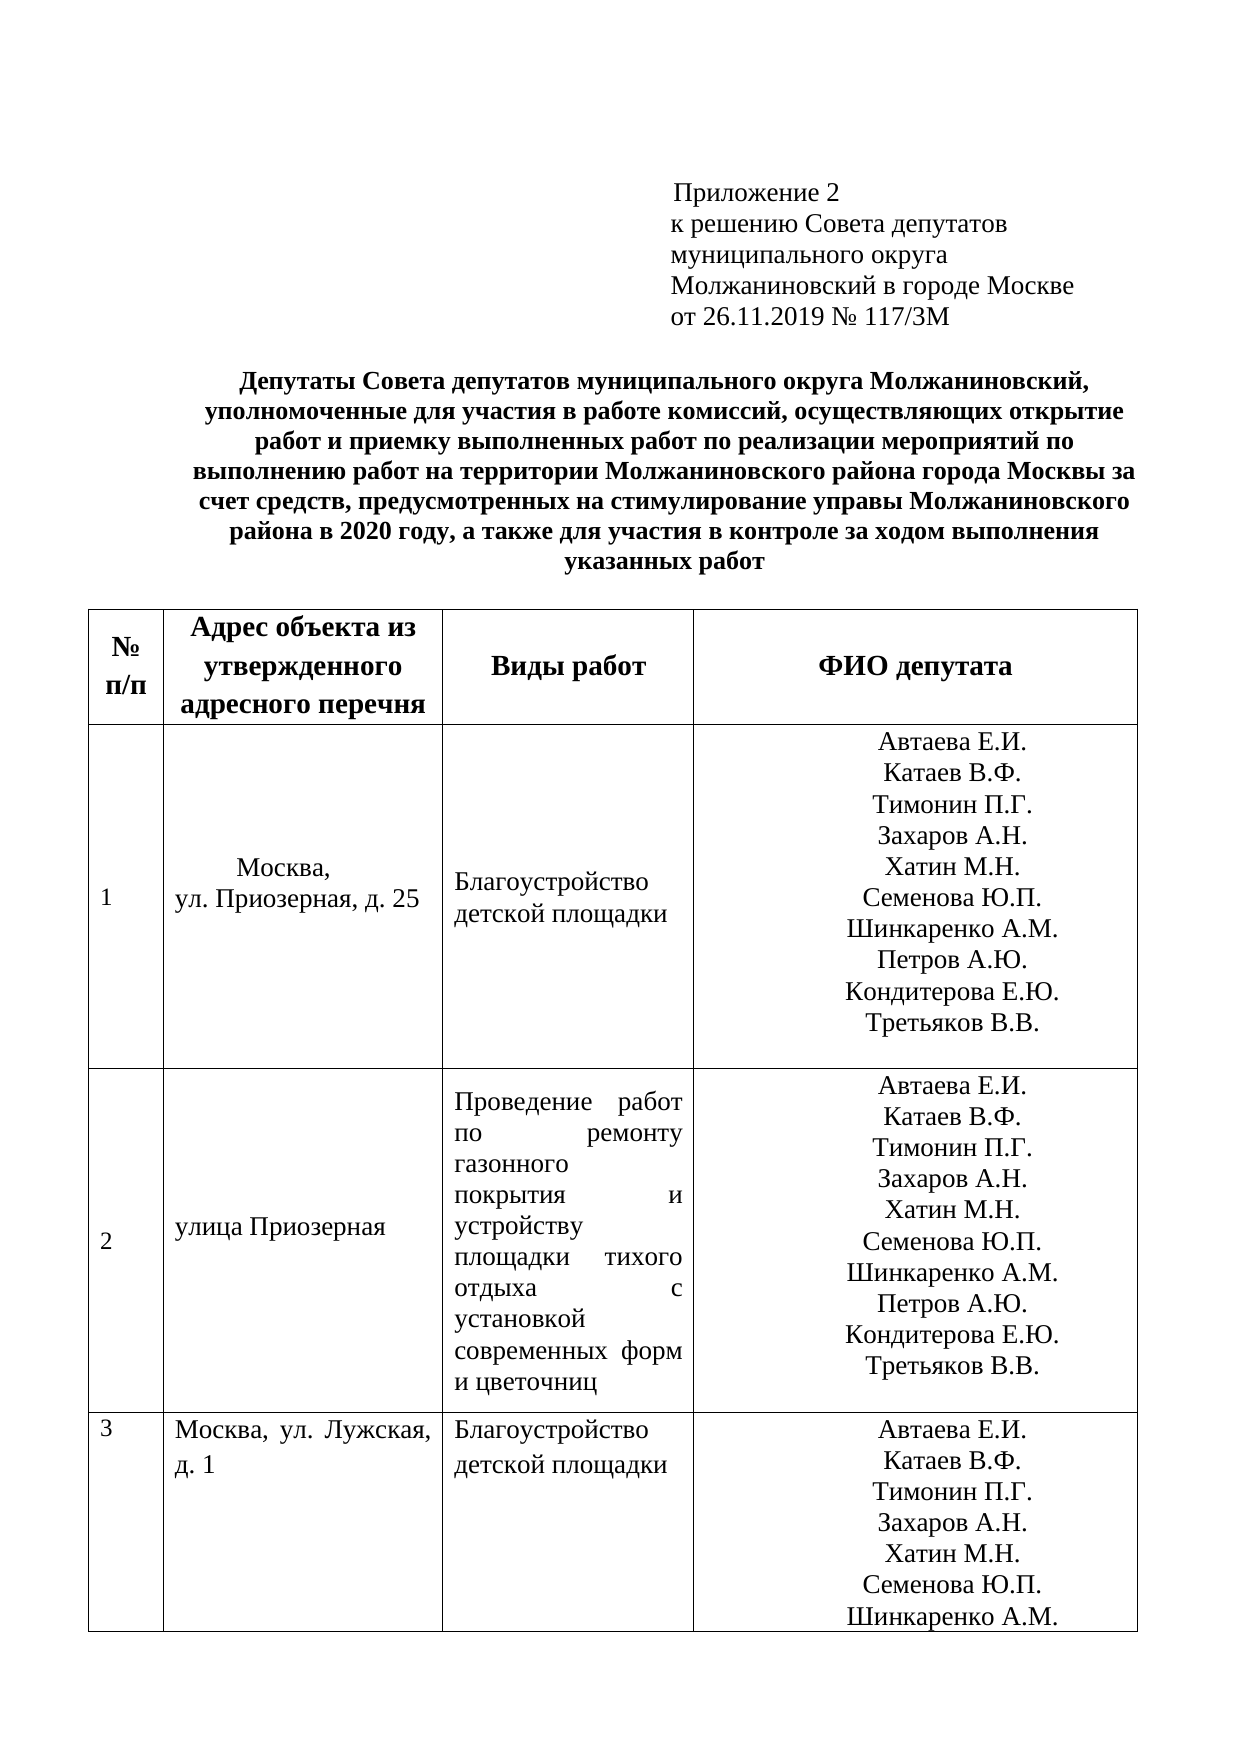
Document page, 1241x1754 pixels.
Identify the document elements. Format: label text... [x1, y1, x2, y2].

table_header ФИО депутата [694, 610, 1137, 724]
table_cell Автаева Е.И. Катаев В.Ф. Тимонин П.Г. Захаров А.Н. Хатин М.Н. Семенова Ю.П. Шинкаренко А.М. Петров А.Ю. Кондитерова Е.Ю. Третьяков В.В. [694, 1069, 1137, 1412]
table_cell 3 [89, 1413, 163, 1631]
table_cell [694, 1413, 1137, 1631]
table_cell Благоустройство детской площадки [443, 1413, 693, 1631]
text к решению Совета депутатов [177, 207, 1152, 238]
text от 26.11.2019 № 117/3М [177, 300, 1152, 331]
table_header Адрес объекта из утвержденного адресного перечня [164, 610, 442, 724]
table_cell Москва, ул. Приозерная, д. 25 [164, 725, 442, 1068]
text Депутаты Совета депутатов муниципального округа Молжаниновский, уполномоченные для участия в работе комиссий, осуществляющих открытие работ и приемку выполненных работ по реализации мероприятий по выполнению работ на территории Молжаниновского района города Москвы за счет средств, предусмотренных на стимулирование управы Молжаниновского района в 2020 году, а также для участия в контроле за ходом выполнения указанных работ [177, 365, 1152, 575]
table_cell 1 [89, 725, 163, 1068]
table_cell Москва, ул. Лужская, д. 1 [164, 1413, 442, 1631]
table_header Виды работ [443, 610, 693, 724]
text муниципального округа [177, 238, 1152, 269]
table_cell 2 [89, 1069, 163, 1412]
table_cell улица Приозерная [164, 1069, 442, 1412]
table_cell Автаева Е.И. Катаев В.Ф. Тимонин П.Г. Захаров А.Н. Хатин М.Н. Семенова Ю.П. Шинкаренко А.М. Петров А.Ю. Кондитерова Е.Ю. Третьяков В.В. [694, 725, 1137, 1068]
text Приложение 2 [177, 176, 1152, 207]
table_header № п/п [89, 610, 163, 724]
table_cell Благоустройство детской площадки [443, 725, 693, 1068]
text Молжаниновский в городе Москве [177, 269, 1152, 300]
table_cell Проведение работ по ремонту газонного покрытия и устройству площадки тихого отдыха с установкой современных форм и цветочниц [443, 1069, 693, 1412]
